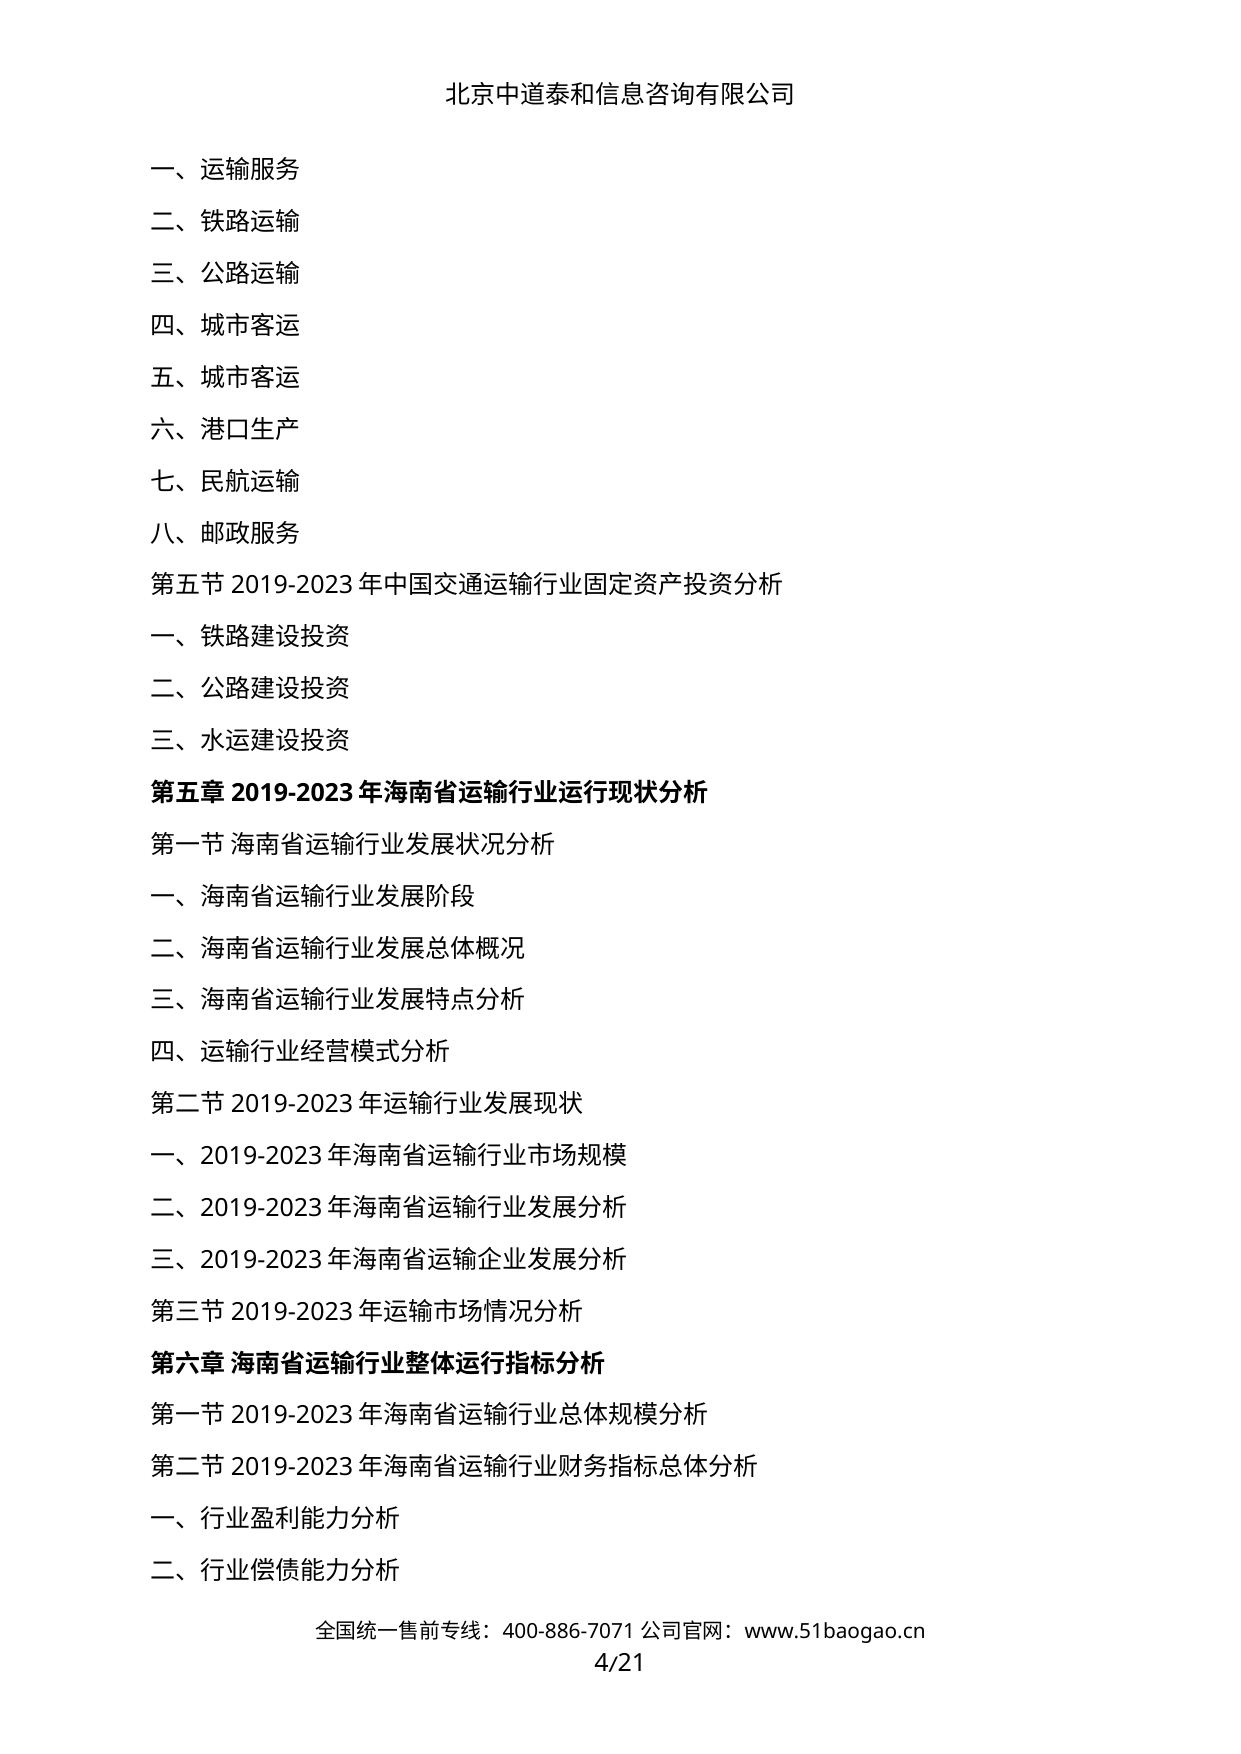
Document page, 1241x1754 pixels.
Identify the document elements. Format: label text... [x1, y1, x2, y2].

text 二、2019-2023年海南省运输行业发展分析 [150, 1187, 1090, 1224]
text 第二节 2019-2023年运输行业发展现状 [150, 1084, 1090, 1120]
text 三、公路运输 [150, 254, 1090, 290]
text 一、运输服务 [150, 150, 1090, 186]
text 五、城市客运 [150, 357, 1090, 394]
text 一、铁路建设投资 [150, 617, 1090, 653]
text 二、行业偿债能力分析 [150, 1551, 1090, 1587]
text 六、港口生产 [150, 409, 1090, 446]
text 四、运输行业经营模式分析 [150, 1032, 1090, 1068]
text 第六章 海南省运输行业整体运行指标分析 [150, 1343, 1090, 1379]
text 三、水运建设投资 [150, 721, 1090, 757]
text 第三节 2019-2023年运输市场情况分析 [150, 1291, 1090, 1327]
text 四、城市客运 [150, 306, 1090, 342]
text 第一节 2019-2023年海南省运输行业总体规模分析 [150, 1395, 1090, 1431]
text 三、2019-2023年海南省运输企业发展分析 [150, 1239, 1090, 1276]
text 一、2019-2023年海南省运输行业市场规模 [150, 1136, 1090, 1172]
text 八、邮政服务 [150, 513, 1090, 549]
text 第一节 海南省运输行业发展状况分析 [150, 824, 1090, 861]
text 第五章 2019-2023年海南省运输行业运行现状分析 [150, 772, 1090, 809]
text 第二节 2019-2023年海南省运输行业财务指标总体分析 [150, 1447, 1090, 1483]
text 二、海南省运输行业发展总体概况 [150, 928, 1090, 964]
text 第五节 2019-2023年中国交通运输行业固定资产投资分析 [150, 565, 1090, 601]
text 一、行业盈利能力分析 [150, 1499, 1090, 1535]
text 三、海南省运输行业发展特点分析 [150, 980, 1090, 1016]
text 七、民航运输 [150, 461, 1090, 497]
text 二、公路建设投资 [150, 669, 1090, 705]
text 二、铁路运输 [150, 202, 1090, 238]
text 一、海南省运输行业发展阶段 [150, 876, 1090, 912]
